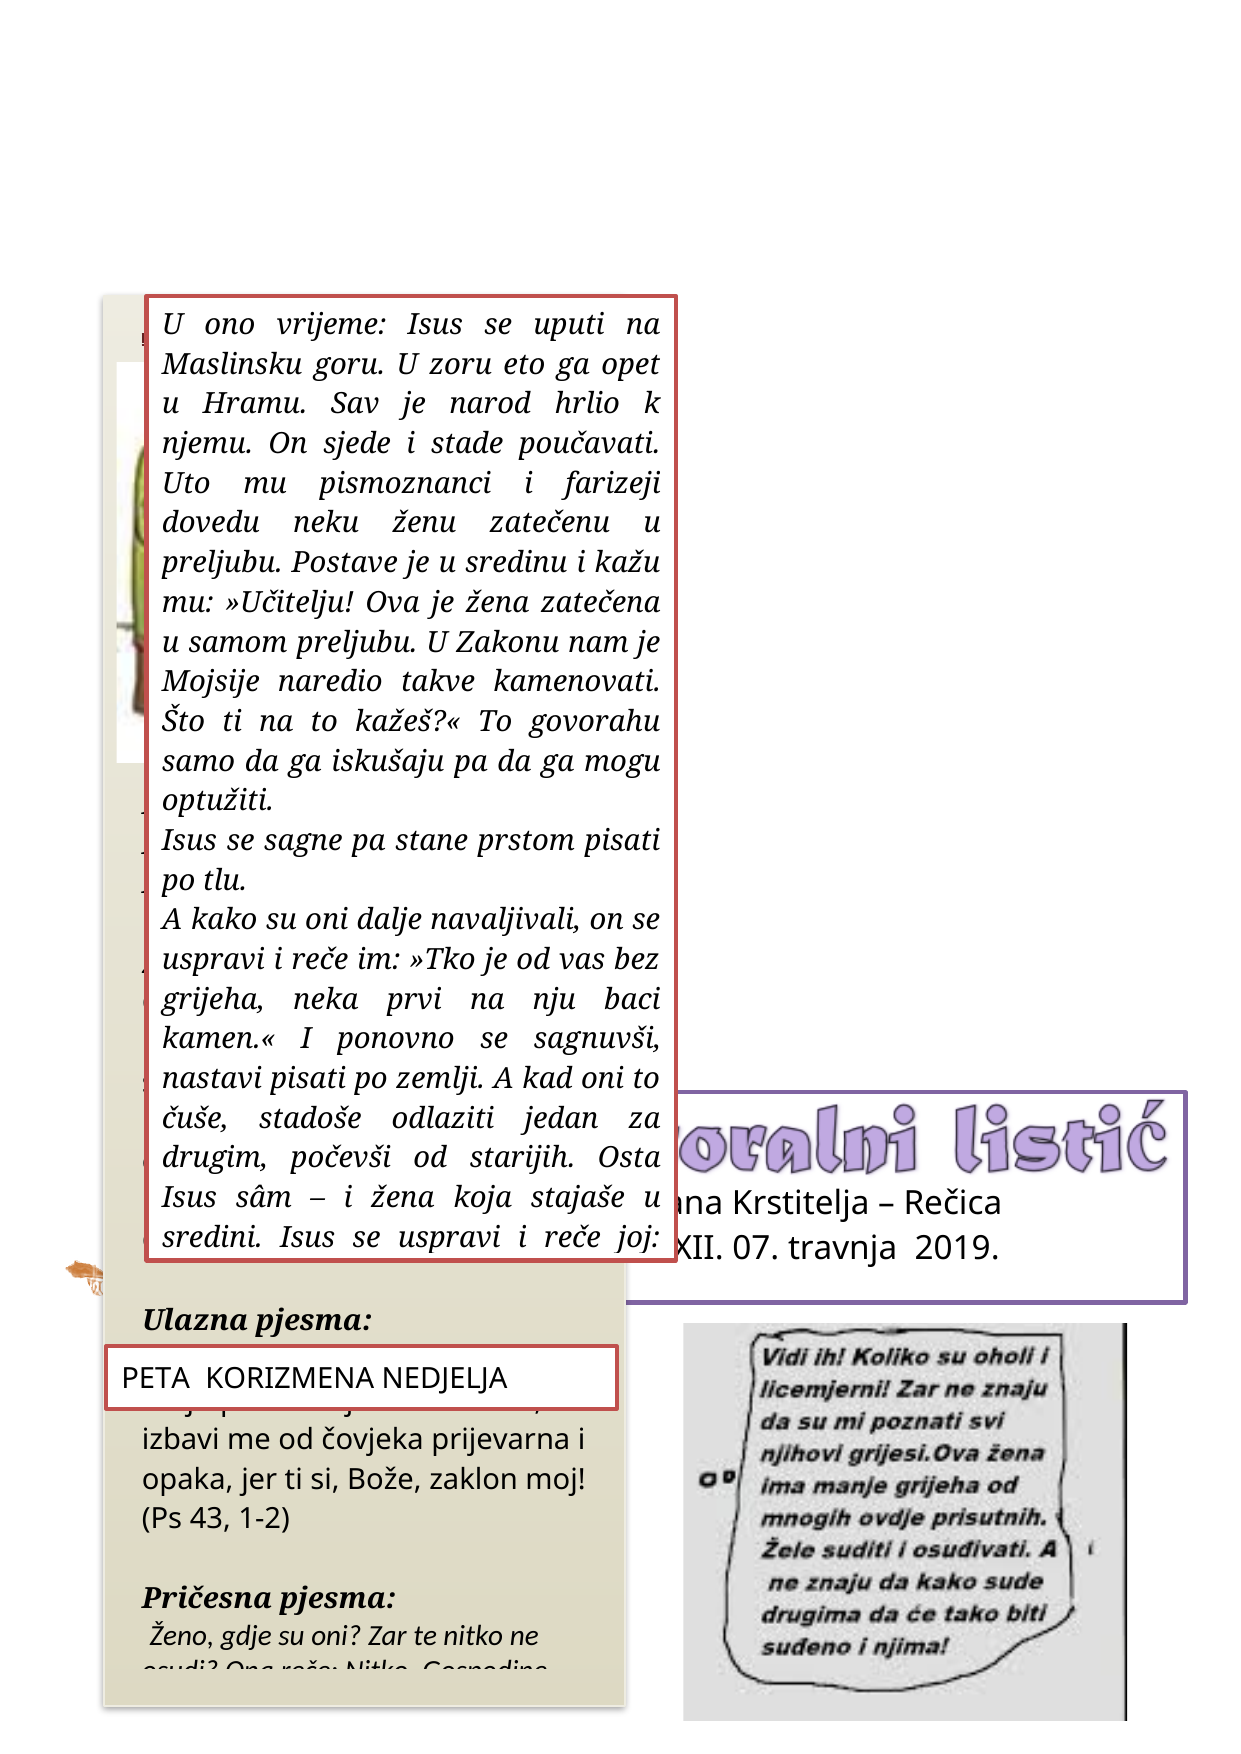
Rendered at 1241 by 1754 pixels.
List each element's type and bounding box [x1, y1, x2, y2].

picture [116, 362, 144, 763]
picture [683, 1323, 1128, 1721]
